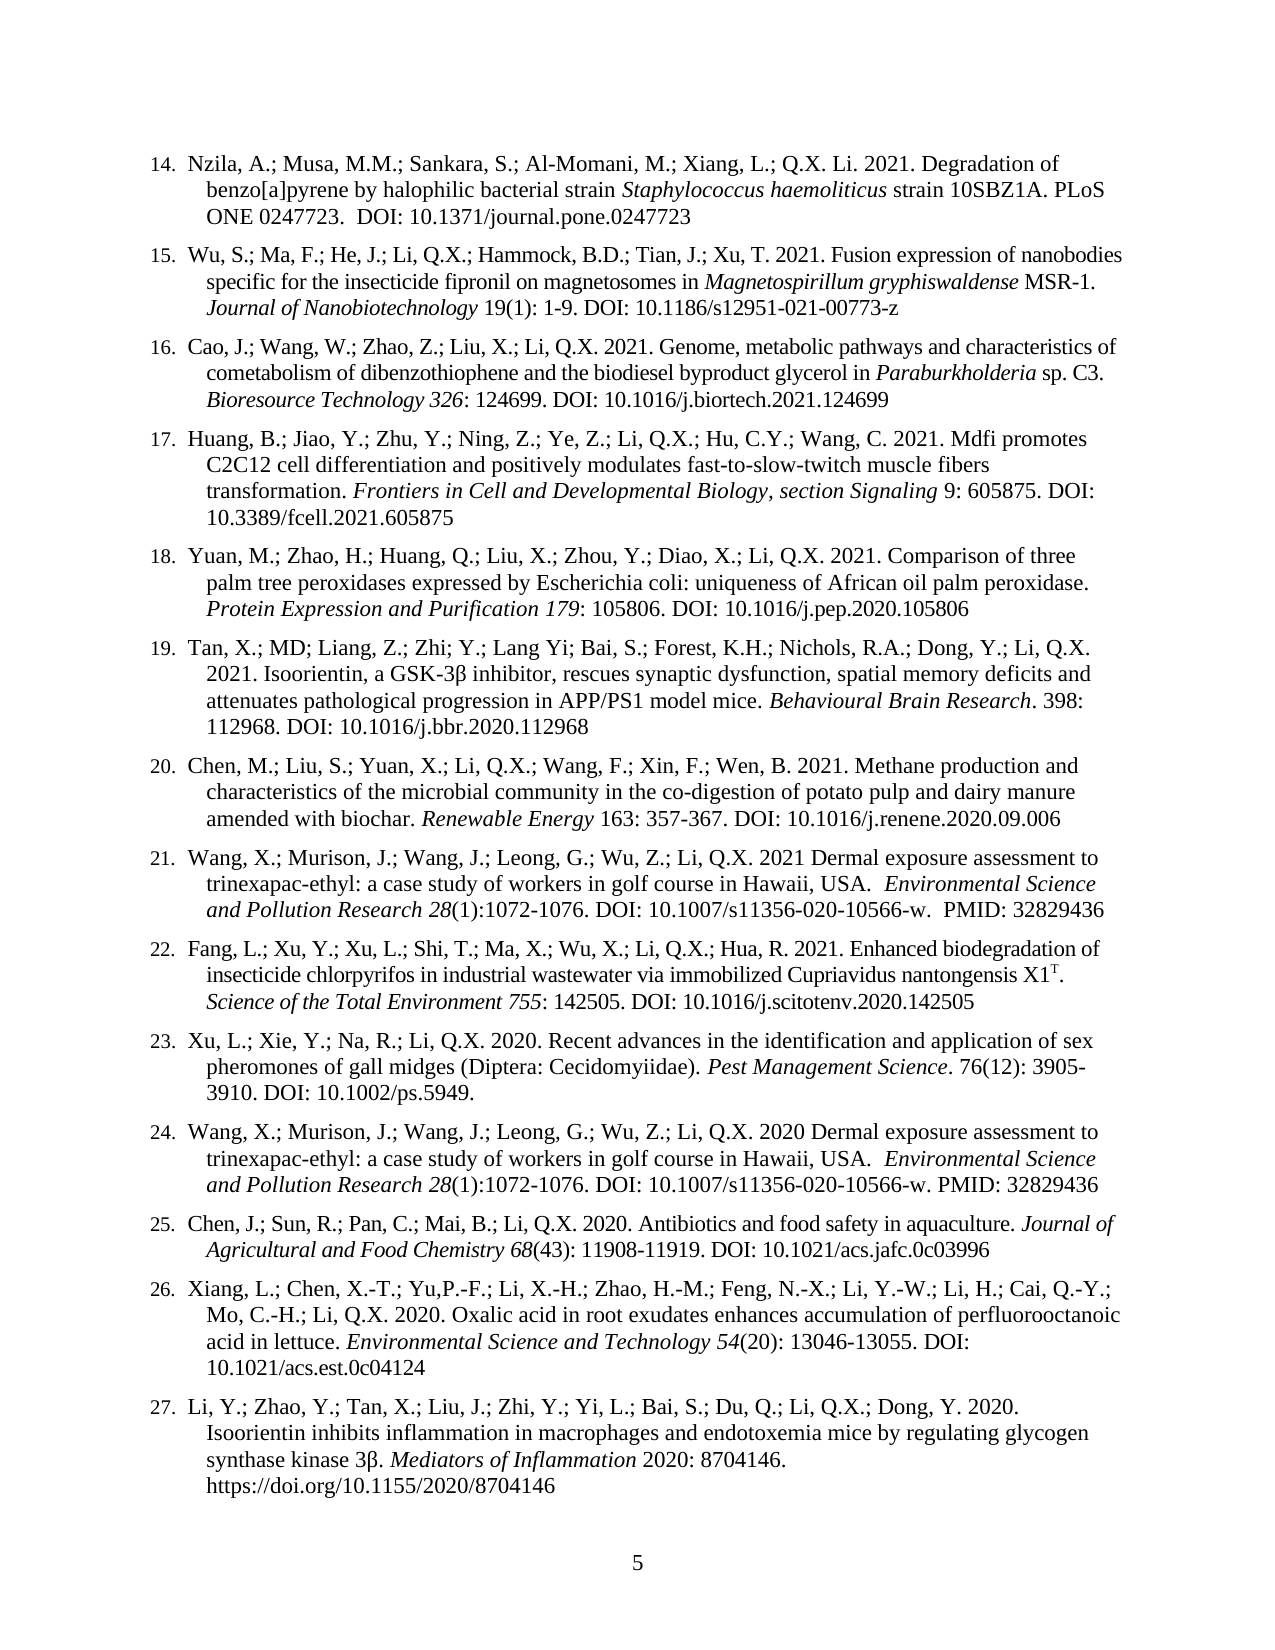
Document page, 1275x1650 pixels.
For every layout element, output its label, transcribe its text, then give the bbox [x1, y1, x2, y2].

list Wu, S.; Ma, F.; He, J.; Li, Q.X.; Hammock, B.D.; Tian, J.; Xu, T. 2021. Fusion expression of nanobodies specific for the insecticide fipronil on magnetosomes in Magnetospirillum gryphiswaldense MSR-1. Journal of Nanobiotechnology 19(1): 1-9. DOI: 10.1186/s12951-021-00773-z [150, 242, 1125, 321]
list Chen, J.; Sun, R.; Pan, C.; Mai, B.; Li, Q.X. 2020. Antibiotics and food safety in aquaculture. Journal of Agricultural and Food Chemistry 68(43): 11908-11919. DOI: 10.1021/acs.jafc.0c03996 [150, 1210, 1125, 1263]
list Chen, M.; Liu, S.; Yuan, X.; Li, Q.X.; Wang, F.; Xin, F.; Wen, B. 2021. Methane production and characteristics of the microbial community in the co-digestion of potato pulp and dairy manure amended with biochar. Renewable Energy 163: 357-367. DOI: 10.1016/j.renene.2020.09.006 [150, 752, 1125, 831]
list Huang, B.; Jiao, Y.; Zhu, Y.; Ning, Z.; Ye, Z.; Li, Q.X.; Hu, C.Y.; Wang, C. 2021. Mdfi promotes C2C12 cell differentiation and positively modulates fast-to-slow-twitch muscle fibers transformation. Frontiers in Cell and Developmental Biology, section Signaling 9: 605875. DOI: 10.3389/fcell.2021.605875 [150, 425, 1125, 530]
list Cao, J.; Wang, W.; Zhao, Z.; Liu, X.; Li, Q.X. 2021. Genome, metabolic pathways and characteristics of cometabolism of dibenzothiophene and the biodiesel byproduct glycerol in Paraburkholderia sp. C3. Bioresource Technology 326: 124699. DOI: 10.1016/j.biortech.2021.124699 [150, 333, 1125, 412]
list Xu, L.; Xie, Y.; Na, R.; Li, Q.X. 2020. Recent advances in the identification and application of sex pheromones of gall midges (Diptera: Cecidomyiidae). Pest Management Science. 76(12): 3905-3910. DOI: 10.1002/ps.5949. [150, 1027, 1125, 1106]
list Tan, X.; MD; Liang, Z.; Zhi; Y.; Lang Yi; Bai, S.; Forest, K.H.; Nichols, R.A.; Dong, Y.; Li, Q.X. 2021. Isoorientin, a GSK-3β inhibitor, rescues synaptic dysfunction, spatial memory deficits and attenuates pathological progression in APP/PS1 model mice. Behavioural Brain Research. 398: 112968. DOI: 10.1016/j.bbr.2020.112968 [150, 634, 1125, 739]
list Yuan, M.; Zhao, H.; Huang, Q.; Liu, X.; Zhou, Y.; Diao, X.; Li, Q.X. 2021. Comparison of three palm tree peroxidases expressed by Escherichia coli: uniqueness of African oil palm peroxidase. Protein Expression and Purification 179: 105806. DOI: 10.1016/j.pep.2020.105806 [150, 543, 1125, 622]
list Fang, L.; Xu, Y.; Xu, L.; Shi, T.; Ma, X.; Wu, X.; Li, Q.X.; Hua, R. 2021. Enhanced biodegradation of insecticide chlorpyrifos in industrial wastewater via immobilized Cupriavidus nantongensis X1T. Science of the Total Environment 755: 142505. DOI: 10.1016/j.scitotenv.2020.142505 [150, 935, 1125, 1014]
list Wang, X.; Murison, J.; Wang, J.; Leong, G.; Wu, Z.; Li, Q.X. 2021 Dermal exposure assessment to trinexapac-ethyl: a case study of workers in golf course in Hawaii, USA. Environmental Science and Pollution Research 28(1):1072-1076. DOI: 10.1007/s11356-020-10566-w. PMID: 32829436 [150, 844, 1125, 923]
list Wang, X.; Murison, J.; Wang, J.; Leong, G.; Wu, Z.; Li, Q.X. 2020 Dermal exposure assessment to trinexapac-ethyl: a case study of workers in golf course in Hawaii, USA. Environmental Science and Pollution Research 28(1):1072-1076. DOI: 10.1007/s11356-020-10566-w. PMID: 32829436 [150, 1118, 1125, 1197]
list Nzila, A.; Musa, M.M.; Sankara, S.; Al-Momani, M.; Xiang, L.; Q.X. Li. 2021. Degradation of benzo[a]pyrene by halophilic bacterial strain Staphylococcus haemoliticus strain 10SBZ1A. PLoS ONE 0247723. DOI: 10.1371/journal.pone.0247723 [150, 150, 1125, 229]
list Xiang, L.; Chen, X.-T.; Yu,P.-F.; Li, X.-H.; Zhao, H.-M.; Feng, N.-X.; Li, Y.-W.; Li, H.; Cai, Q.-Y.; Mo, C.-H.; Li, Q.X. 2020. Oxalic acid in root exudates enhances accumulation of perfluorooctanoic acid in lettuce. Environmental Science and Technology 54(20): 13046-13055. DOI: 10.1021/acs.est.0c04124 [150, 1275, 1125, 1381]
list Li, Y.; Zhao, Y.; Tan, X.; Liu, J.; Zhi, Y.; Yi, L.; Bai, S.; Du, Q.; Li, Q.X.; Dong, Y. 2020. Isoorientin inhibits inflammation in macrophages and endotoxemia mice by regulating glycogen synthase kinase 3β. Mediators of Inflammation 2020: 8704146. https://doi.org/10.1155/2020/8704146 [150, 1393, 1125, 1498]
